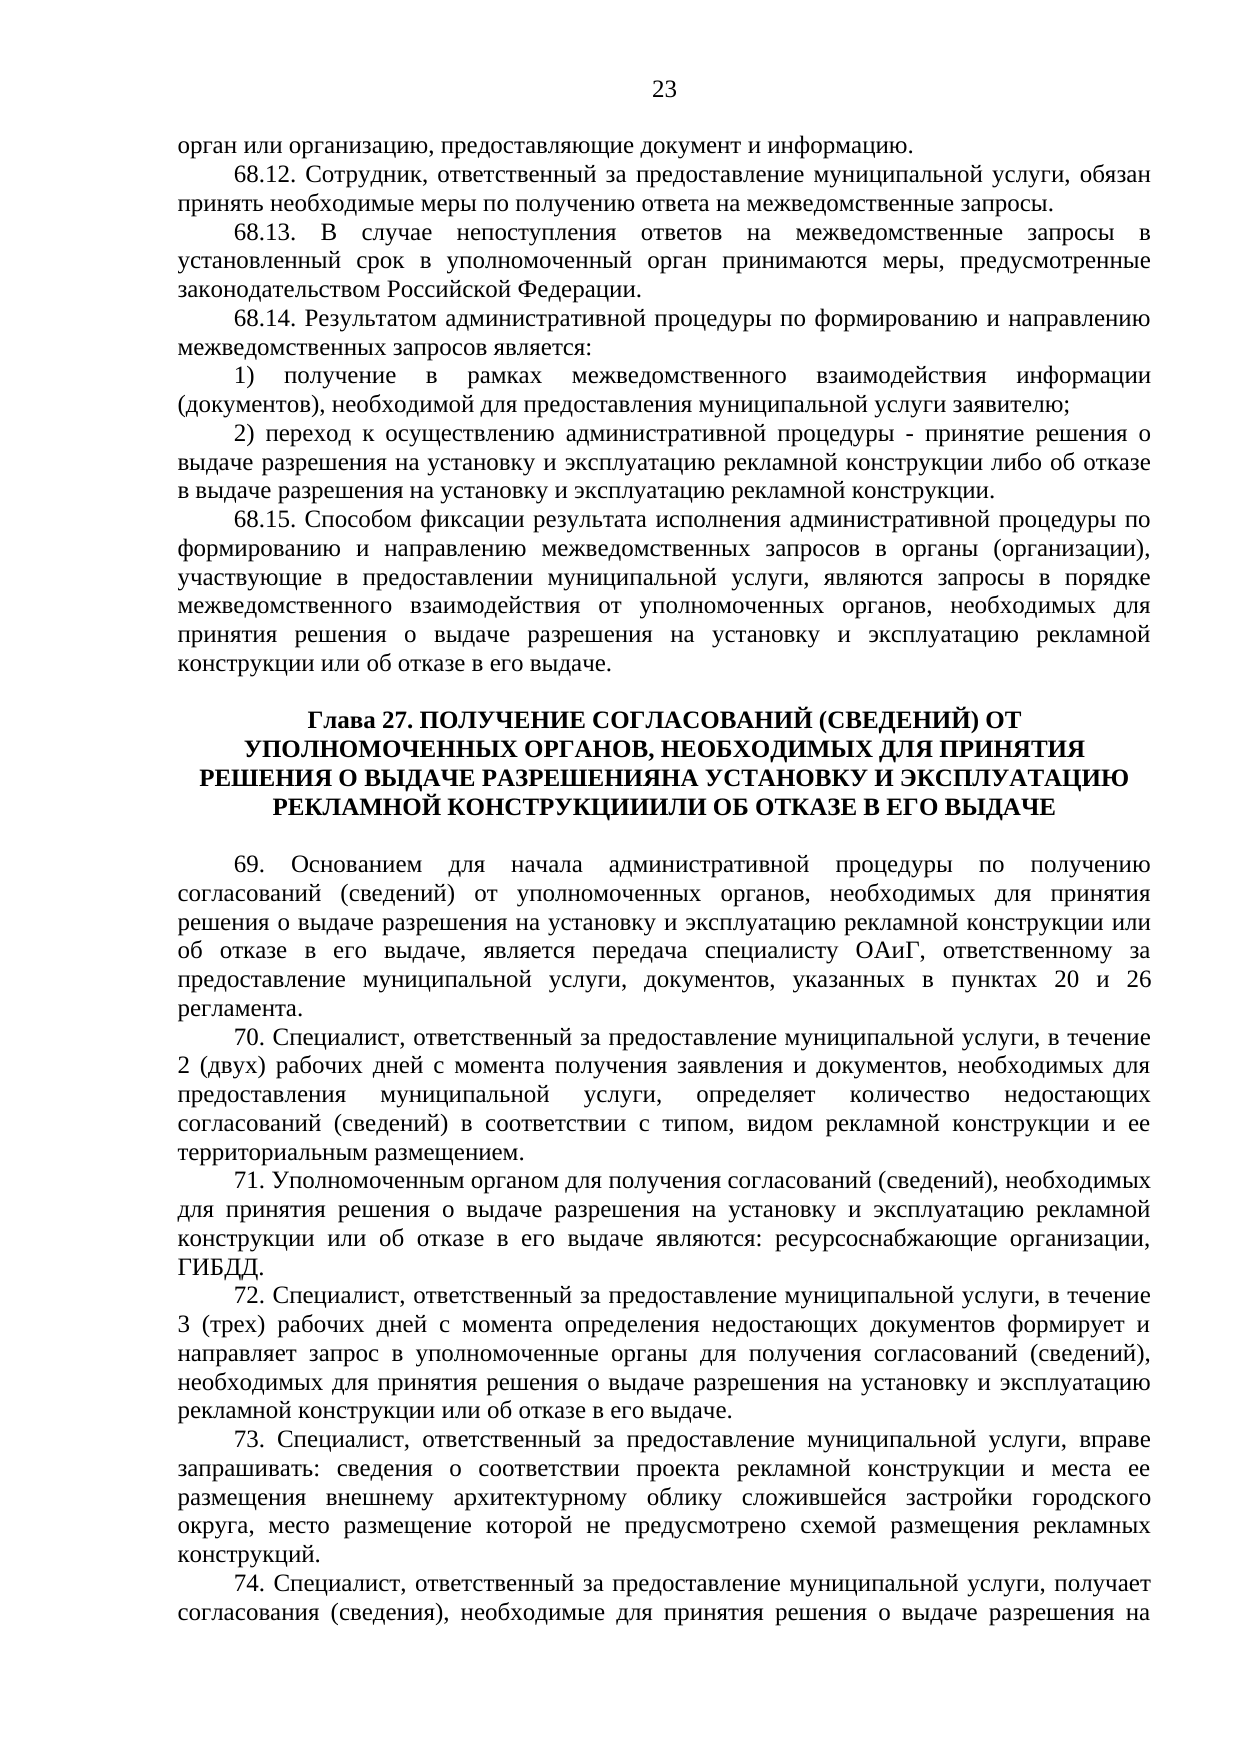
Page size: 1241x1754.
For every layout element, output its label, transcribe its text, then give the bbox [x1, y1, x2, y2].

text 1) получение в рамках межведомственного взаимодействия информации (документов), необходимой для предоставления муниципальной услуги заявителю; [177, 361, 1152, 418]
text 69. Основанием для начала административной процедуры по получению согласований (сведений) от уполномоченных органов, необходимых для принятия решения о выдаче разрешения на установку и эксплуатацию рекламной конструкции или об отказе в его выдаче, является передача специалисту ОАиГ, ответственному за предоставление муниципальной услуги, документов, указанных в пунктах 20 и 26 регламента. [177, 849, 1152, 1022]
text 72. Специалист, ответственный за предоставление муниципальной услуги, в течение 3 (трех) рабочих дней с момента определения недостающих документов формирует и направляет запрос в уполномоченные органы для получения согласований (сведений), необходимых для принятия решения о выдаче разрешения на установку и эксплуатацию рекламной конструкции или об отказе в его выдаче. [177, 1281, 1152, 1424]
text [177, 1568, 1152, 1626]
text 73. Специалист, ответственный за предоставление муниципальной услуги, вправе запрашивать: сведения о соответствии проекта рекламной конструкции и места ее размещения внешнему архитектурному облику сложившейся застройки городского округа, место размещение которой не предусмотрено схемой размещения рекламных конструкций. [177, 1424, 1152, 1568]
text 68.13. В случае непоступления ответов на межведомственные запросы в установленный срок в уполномоченный орган принимаются меры, предусмотренные законодательством Российской Федерации. [177, 217, 1152, 303]
text 68.14. Результатом административной процедуры по формированию и направлению межведомственных запросов является: [177, 303, 1152, 361]
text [177, 131, 1152, 159]
text 68.15. Способом фиксации результата исполнения административной процедуры по формированию и направлению межведомственных запросов в органы (организации), участвующие в предоставлении муниципальной услуги, являются запросы в порядке межведомственного взаимодействия от уполномоченных органов, необходимых для принятия решения о выдаче разрешения на установку и эксплуатацию рекламной конструкции или об отказе в его выдаче. [177, 504, 1152, 677]
text 2) переход к осуществлению административной процедуры - принятие решения о выдаче разрешения на установку и эксплуатацию рекламной конструкции либо об отказе в выдаче разрешения на установку и эксплуатацию рекламной конструкции. [177, 418, 1152, 504]
text 70. Специалист, ответственный за предоставление муниципальной услуги, в течение 2 (двух) рабочих дней с момента получения заявления и документов, необходимых для предоставления муниципальной услуги, определяет количество недостающих согласований (сведений) в соответствии с типом, видом рекламной конструкции и ее территориальным размещением. [177, 1022, 1152, 1166]
title Глава 27. ПОЛУЧЕНИЕ СОГЛАСОВАНИЙ (СВЕДЕНИЙ) ОТ УПОЛНОМОЧЕННЫХ ОРГАНОВ, НЕОБХОДИМЫХ ДЛЯ ПРИНЯТИЯ РЕШЕНИЯ О ВЫДАЧЕ РАЗРЕШЕНИЯНА УСТАНОВКУ И ЭКСПЛУАТАЦИЮ РЕКЛАМНОЙ КОНСТРУКЦИИИЛИ ОБ ОТКАЗЕ В ЕГО ВЫДАЧЕ [177, 706, 1152, 821]
text 71. Уполномоченным органом для получения согласований (сведений), необходимых для принятия решения о выдаче разрешения на установку и эксплуатацию рекламной конструкции или об отказе в его выдаче являются: ресурсоснабжающие организации, ГИБДД. [177, 1166, 1152, 1281]
text 68.12. Сотрудник, ответственный за предоставление муниципальной услуги, обязан принять необходимые меры по получению ответа на межведомственные запросы. [177, 159, 1152, 217]
